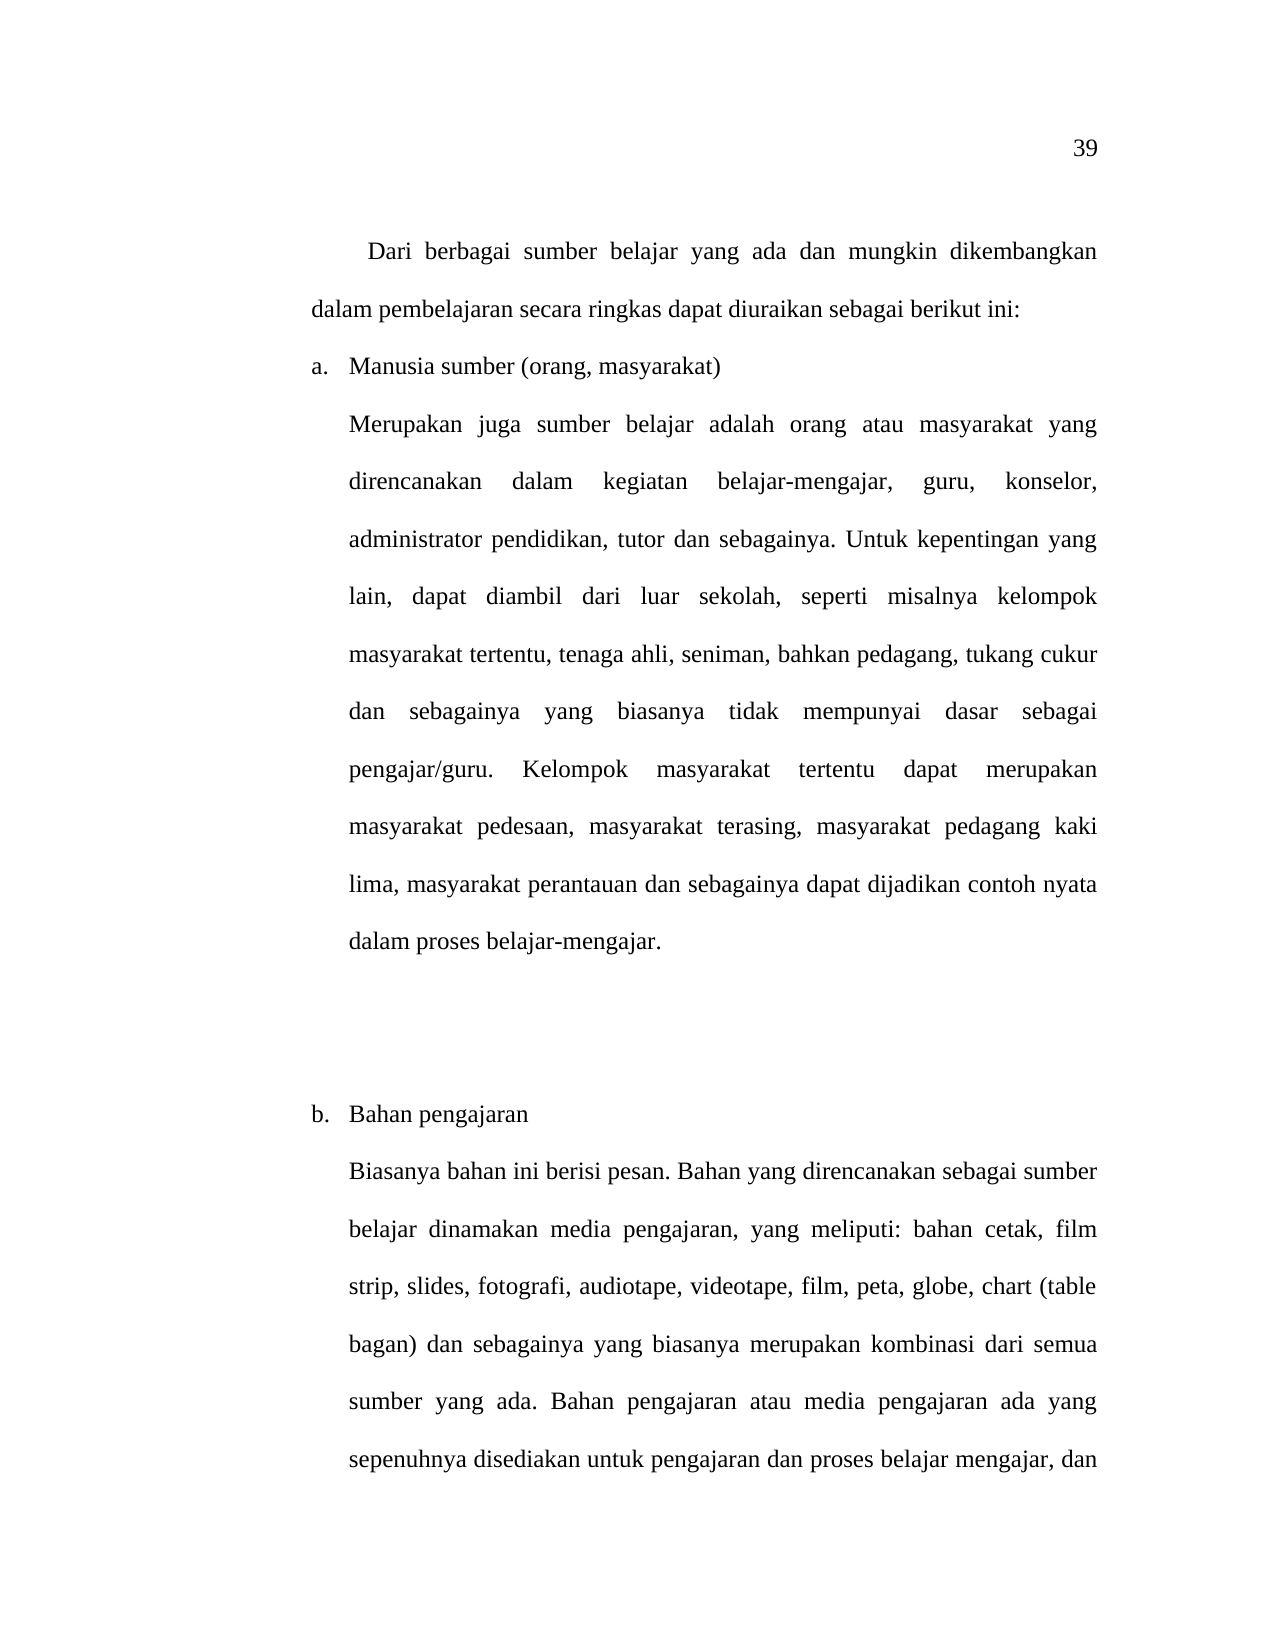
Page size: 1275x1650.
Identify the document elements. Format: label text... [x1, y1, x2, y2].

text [349, 1156, 1098, 1472]
list Manusia sumber (orang, masyarakat) [311, 351, 1098, 380]
text Dari berbagai sumber belajar yang ada dan mungkin dikembangkan dalam pembelajaran secara ringkas dapat diuraikan sebagai berikut ini: [311, 236, 1098, 322]
list Bahan pengajaran [311, 1099, 1098, 1127]
text Merupakan juga sumber belajar adalah orang atau masyarakat yang direncanakan dalam kegiatan belajar-mengajar, guru, konselor, administrator pendidikan, tutor dan sebagainya. Untuk kepentingan yang lain, dapat diambil dari luar sekolah, seperti misalnya kelompok masyarakat tertentu, tenaga ahli, seniman, bahkan pedagang, tukang cukur dan sebagainya yang biasanya tidak mempunyai dasar sebagai pengajar/guru. Kelompok masyarakat tertentu dapat merupakan masyarakat pedesaan, masyarakat terasing, masyarakat pedagang kaki lima, masyarakat perantauan dan sebagainya dapat dijadikan contoh nyata dalam proses belajar-mengajar. [349, 409, 1098, 955]
